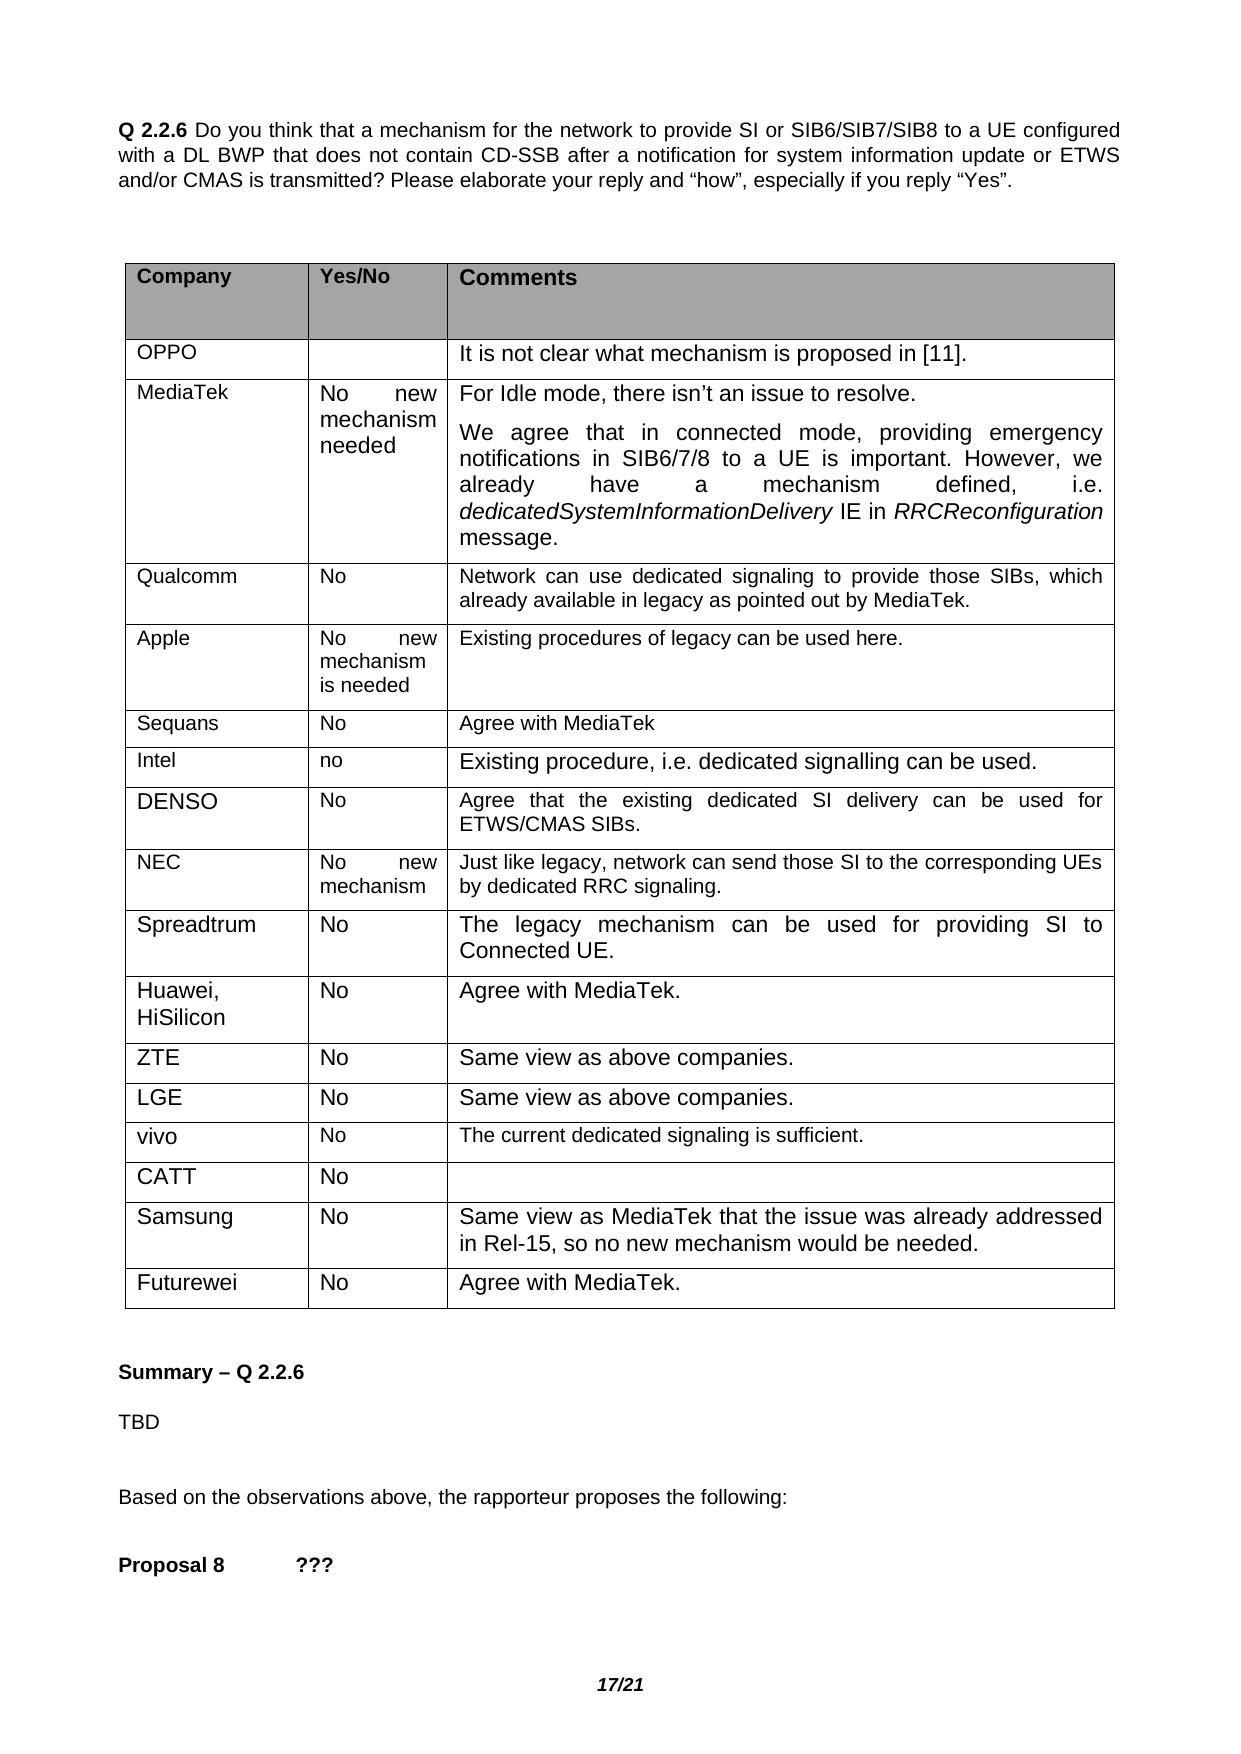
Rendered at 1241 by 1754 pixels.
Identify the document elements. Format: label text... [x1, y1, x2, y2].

table_cell It is not clear what mechanism is proposed in [11]. [448, 340, 1114, 379]
table_cell Futurewei [126, 1269, 308, 1308]
table_cell Just like legacy, network can send those SI to the corresponding UEs by dedicated RRC signaling. [448, 850, 1114, 910]
table_cell DENSO [126, 788, 308, 848]
table_cell NEC [126, 850, 308, 910]
table_cell Agree with MediaTek. [448, 1269, 1114, 1308]
table_cell no [309, 748, 447, 787]
table_cell [448, 1163, 1114, 1202]
table_cell No [309, 711, 447, 747]
table_cell The legacy mechanism can be used for providing SI to Connected UE. [448, 911, 1114, 976]
table_cell Same view as above companies. [448, 1044, 1114, 1082]
table_header Comments [448, 264, 1114, 339]
table_cell Qualcomm [126, 564, 308, 624]
table_cell [309, 340, 447, 379]
text ??? [118, 1553, 1122, 1577]
table_header Yes/No [309, 264, 447, 339]
table_cell No [309, 1163, 447, 1202]
table_cell No [309, 1269, 447, 1308]
table_cell LGE [126, 1084, 308, 1122]
table_cell Same view as MediaTek that the issue was already addressed in Rel-15, so no new mechanism would be needed. [448, 1203, 1114, 1268]
table_cell No [309, 1203, 447, 1268]
table_cell No [309, 788, 447, 848]
text Summary – Q 2.2.6 [118, 1359, 1122, 1383]
table_cell Sequans [126, 711, 308, 747]
table_cell Apple [126, 625, 308, 710]
table_cell No [309, 1044, 447, 1082]
table_cell No [309, 911, 447, 976]
table_cell No new mechanism needed [309, 380, 447, 563]
table_cell Agree with MediaTek [448, 711, 1114, 747]
table_cell No [309, 1123, 447, 1162]
table_cell CATT [126, 1163, 308, 1202]
table_cell MediaTek [126, 380, 308, 563]
table_cell Huawei, HiSilicon [126, 977, 308, 1042]
table_cell For Idle mode, there isn’t an issue to resolve. We agree that in connected mode, providing emergency notifications in SIB6/7/8 to a UE is important. However, we already have a mechanism defined, i.e. dedicatedSystemInformationDelivery IE in RRCReconfiguration message. [448, 380, 1114, 563]
table_cell Same view as above companies. [448, 1084, 1114, 1122]
table_cell Intel [126, 748, 308, 787]
table_header Company [126, 264, 308, 339]
table_cell No [309, 977, 447, 1042]
table_cell No new mechanism [309, 850, 447, 910]
table_cell Agree that the existing dedicated SI delivery can be used for ETWS/CMAS SIBs. [448, 788, 1114, 848]
text Q 2.2.6 Do you think that a mechanism for the network to provide SI or SIB6/SIB7/SIB8 to a UE configured with a DL BWP that does not contain CD-SSB after a notification for system information update or ETWS and/or CMAS is transmitted? Please elaborate your reply and “how”, especially if you reply “Yes”. [118, 118, 1122, 192]
table_cell Agree with MediaTek. [448, 977, 1114, 1042]
text Based on the observations above, the rapporteur proposes the following: [118, 1485, 1122, 1509]
table_cell Existing procedure, i.e. dedicated signalling can be used. [448, 748, 1114, 787]
table_cell Existing procedures of legacy can be used here. [448, 625, 1114, 710]
table_cell Spreadtrum [126, 911, 308, 976]
table_cell Samsung [126, 1203, 308, 1268]
table_cell ZTE [126, 1044, 308, 1082]
table_cell No [309, 1084, 447, 1122]
table_cell Network can use dedicated signaling to provide those SIBs, which already available in legacy as pointed out by MediaTek. [448, 564, 1114, 624]
table_cell No new mechanism is needed [309, 625, 447, 710]
text TBD [118, 1410, 1122, 1434]
table_cell vivo [126, 1123, 308, 1162]
table_cell No [309, 564, 447, 624]
table_cell The current dedicated signaling is sufficient. [448, 1123, 1114, 1162]
table_cell OPPO [126, 340, 308, 379]
